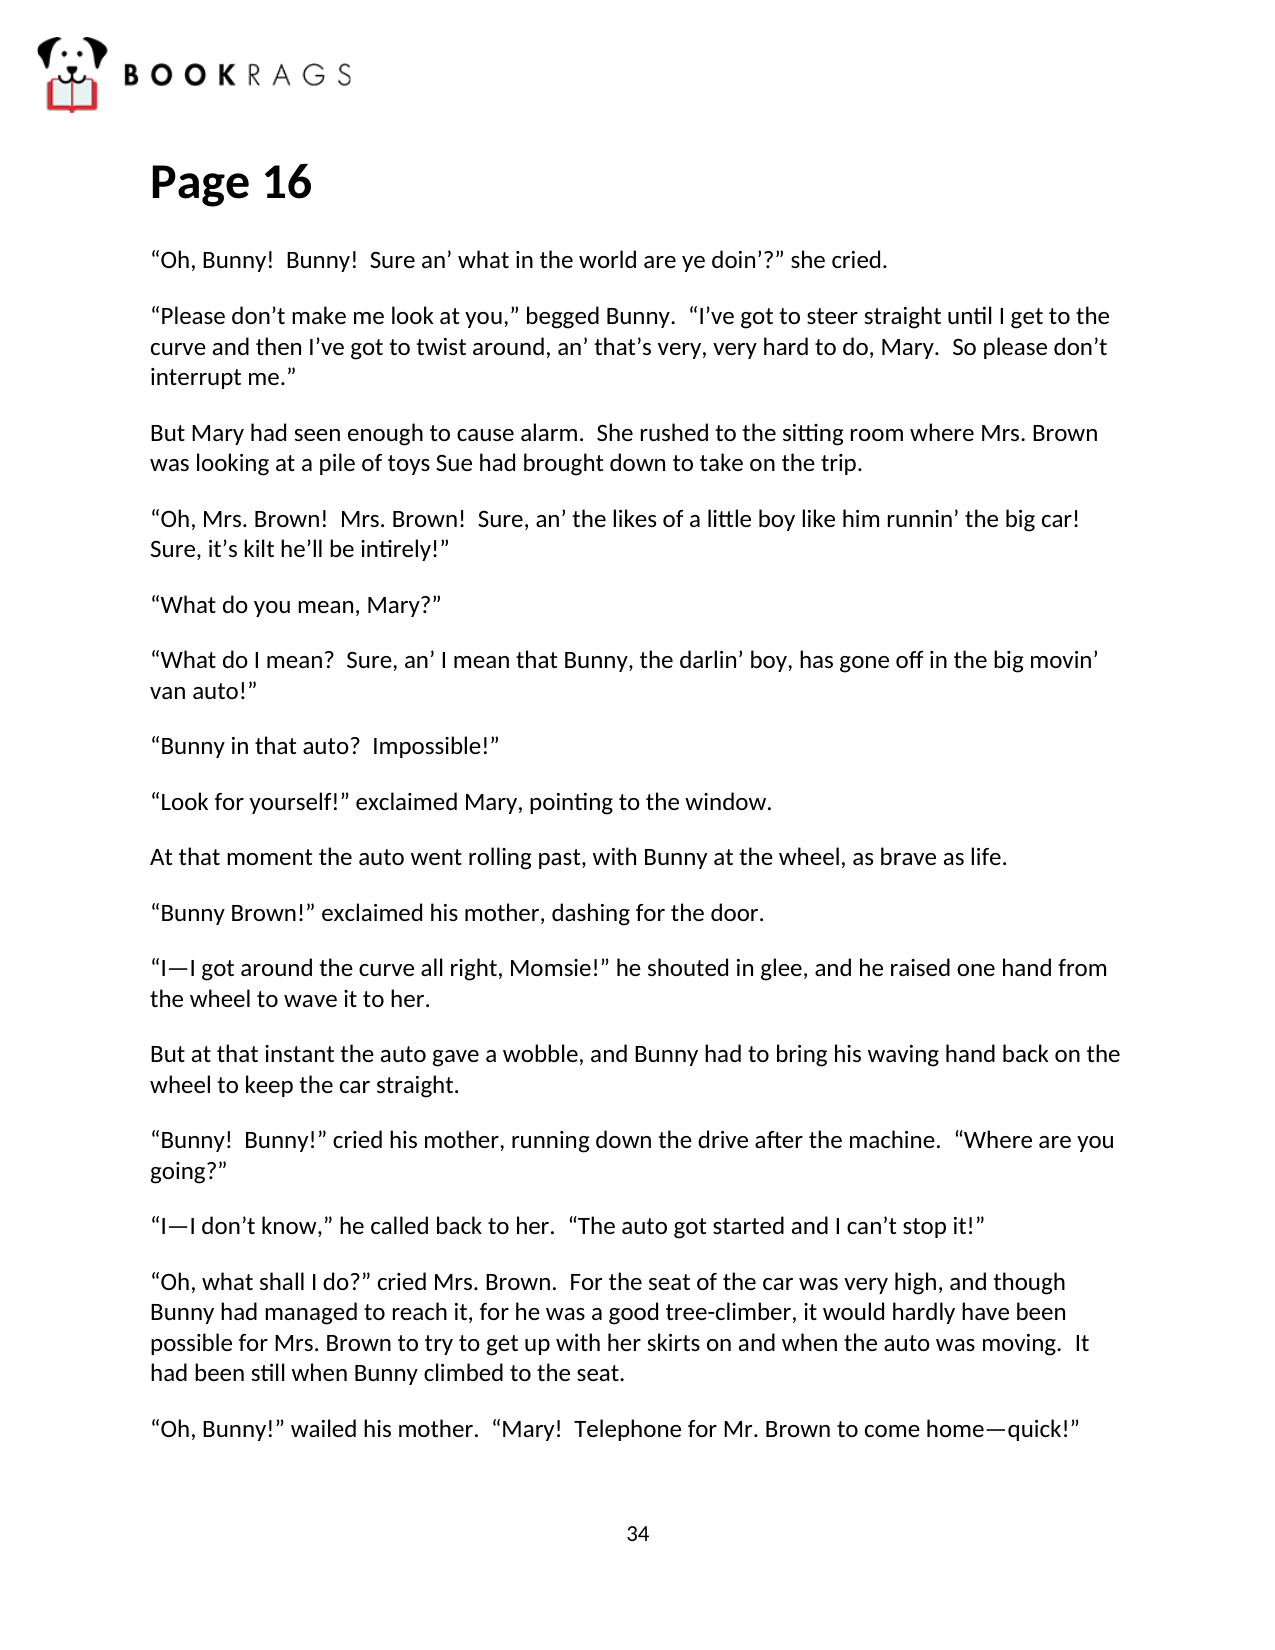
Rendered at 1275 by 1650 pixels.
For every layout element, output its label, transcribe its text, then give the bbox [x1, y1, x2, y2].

text “I—­I don’t know,” he called back to her. “The auto got started and I can’t stop it!” [150, 1211, 1125, 1241]
text “Please don’t make me look at you,” begged Bunny. “I’ve got to steer straight until I get to the curve and then I’ve got to twist around, an’ that’s very, very hard to do, Mary. So please don’t interrupt me.” [150, 300, 1125, 392]
text “Oh, Mrs. Brown! Mrs. Brown! Sure, an’ the likes of a little boy like him runnin’ the big car! Sure, it’s kilt he’ll be intirely!” [150, 503, 1125, 564]
text At that moment the auto went rolling past, with Bunny at the wheel, as brave as life. [150, 841, 1125, 872]
picture [37, 37, 351, 113]
text But at that instant the auto gave a wobble, and Bunny had to bring his waving hand back on the wheel to keep the car straight. [150, 1038, 1125, 1099]
text But Mary had seen enough to cause alarm. She rushed to the sitting room where Mrs. Brown was looking at a pile of toys Sue had brought down to take on the trip. [150, 417, 1125, 478]
text “I—­I got around the curve all right, Momsie!” he shouted in glee, and he raised one hand from the wheel to wave it to her. [150, 952, 1125, 1013]
text “Bunny Brown!” exclaimed his mother, dashing for the door. [150, 897, 1125, 927]
text “What do I mean? Sure, an’ I mean that Bunny, the darlin’ boy, has gone off in the big movin’ van auto!” [150, 644, 1125, 705]
text “Look for yourself!” exclaimed Mary, pointing to the window. [150, 786, 1125, 816]
text “Oh, what shall I do?” cried Mrs. Brown. For the seat of the car was very high, and though Bunny had managed to reach it, for he was a good tree-climber, it would hardly have been possible for Mrs. Brown to try to get up with her skirts on and when the auto was moving. It had been still when Bunny climbed to the seat. [150, 1266, 1125, 1388]
text “Oh, Bunny!” wailed his mother. “Mary! Telephone for Mr. Brown to come home—­quick!” [150, 1413, 1125, 1444]
text “Bunny! Bunny!” cried his mother, running down the drive after the machine. “Where are you going?” [150, 1124, 1125, 1186]
text “What do you mean, Mary?” [150, 589, 1125, 619]
text “Oh, Bunny! Bunny! Sure an’ what in the world are ye doin’?” she cried. [150, 244, 1125, 275]
text “Bunny in that auto? Impossible!” [150, 730, 1125, 761]
text Page 16 [150, 150, 1125, 211]
